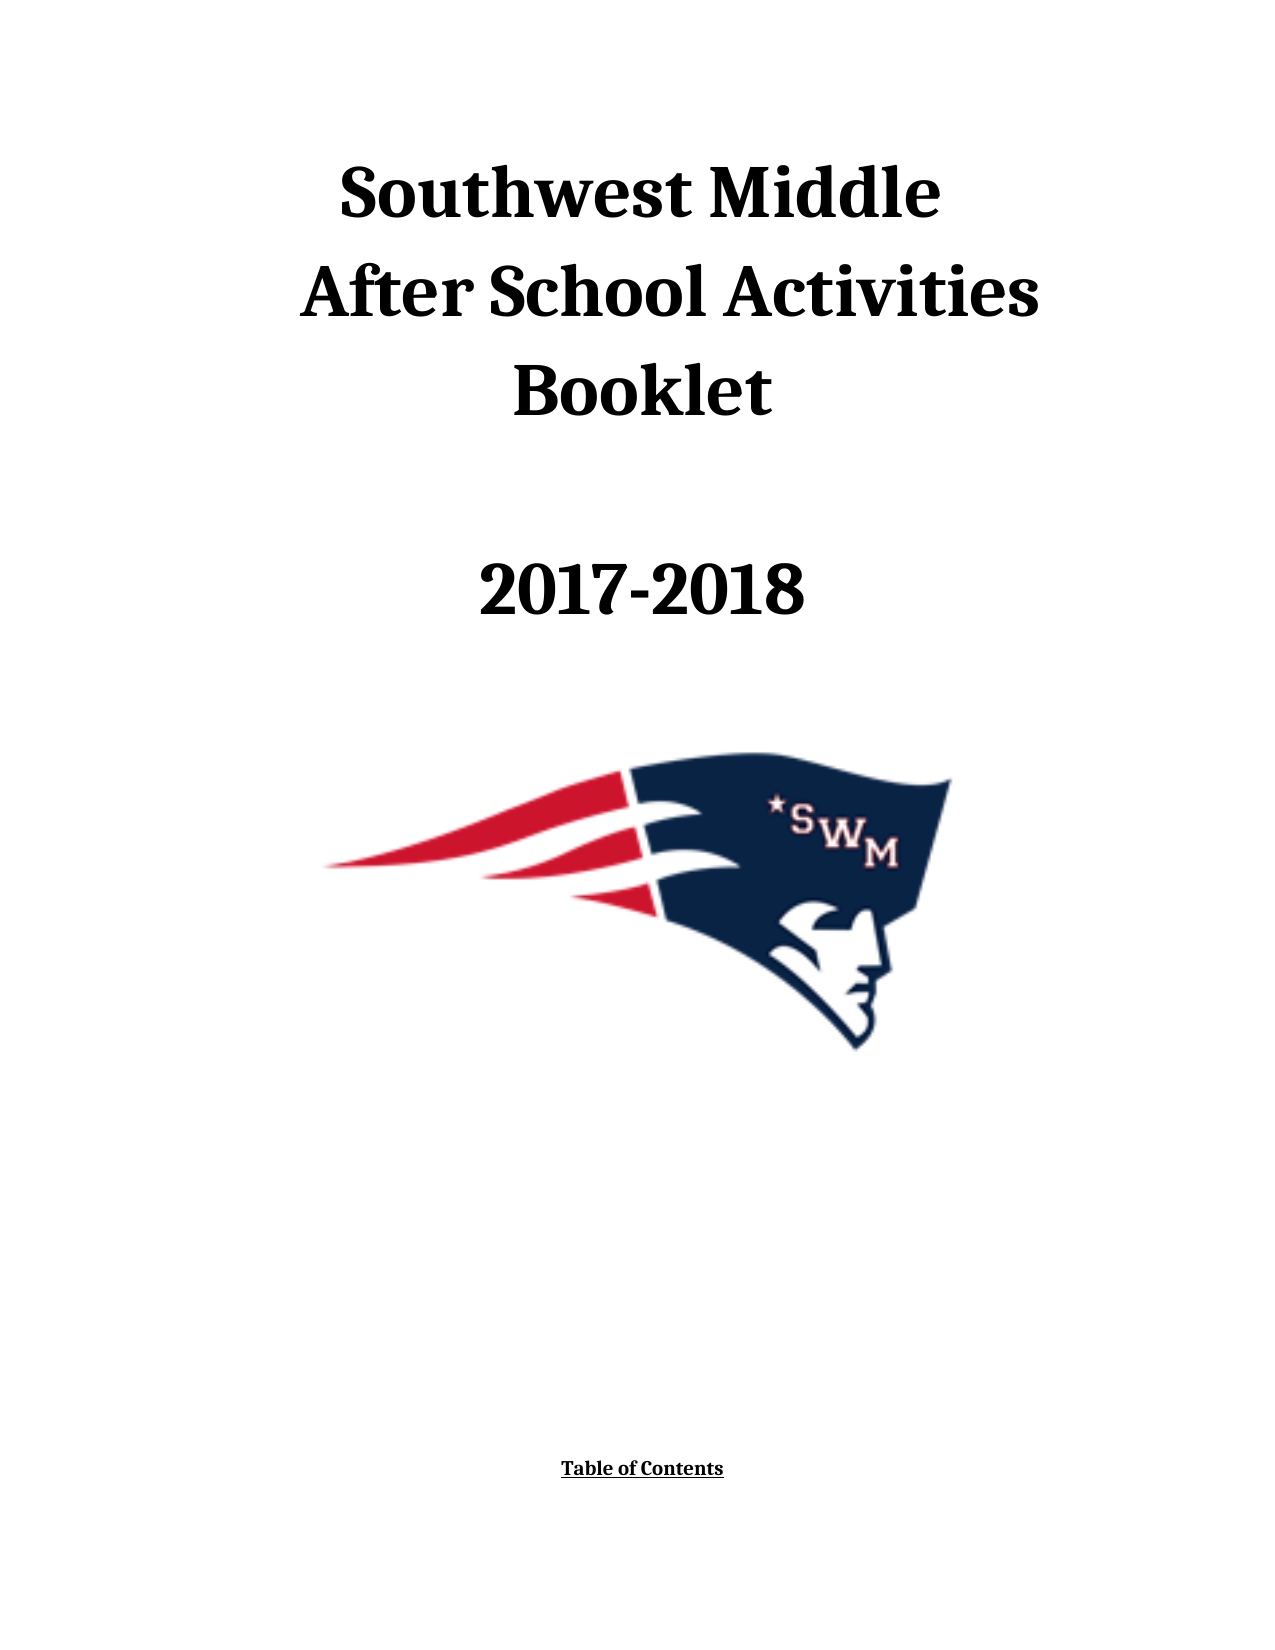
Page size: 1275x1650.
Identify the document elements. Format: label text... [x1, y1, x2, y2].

text Table of Contents [75, 1457, 1209, 1481]
text 2017-2018 [75, 547, 1209, 633]
picture [310, 673, 974, 1068]
text After School Activities [300, 249, 1209, 335]
text Booklet [75, 348, 1209, 434]
text Southwest Middle [75, 150, 1209, 236]
